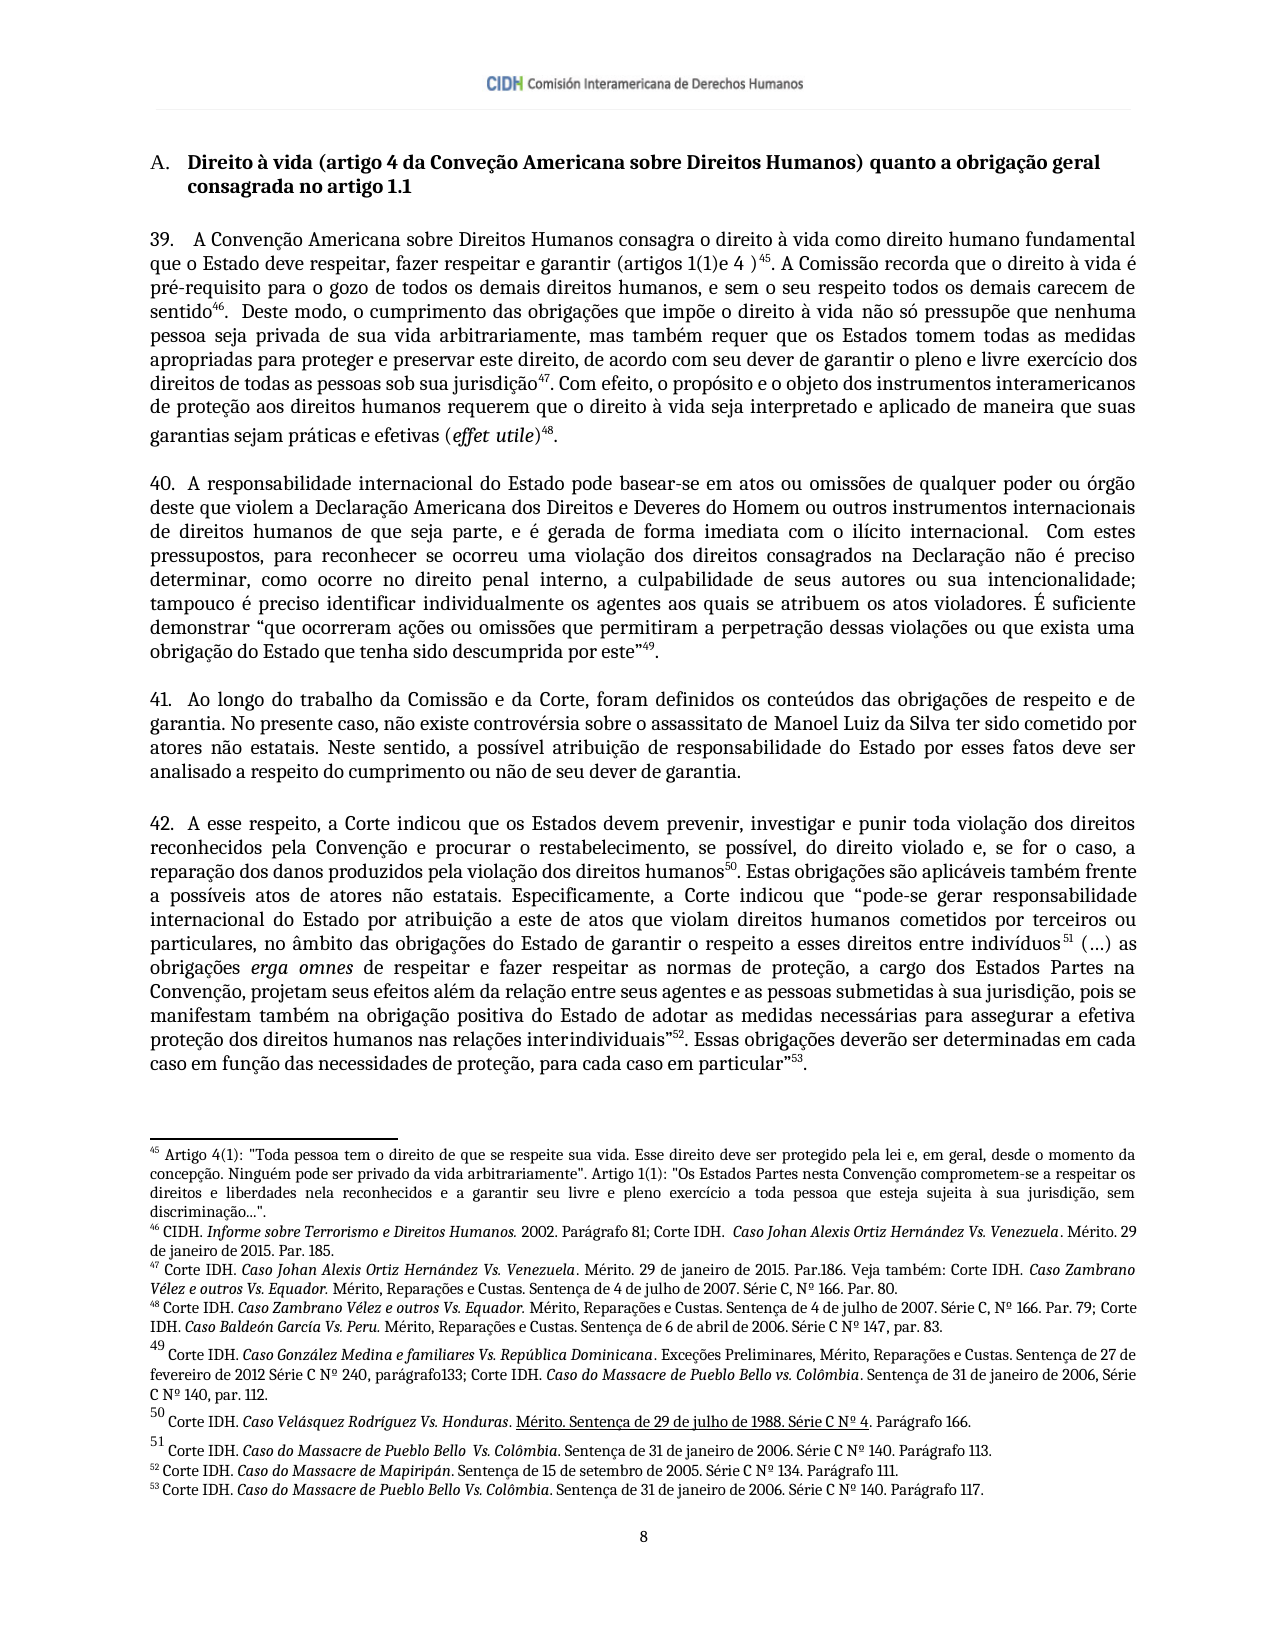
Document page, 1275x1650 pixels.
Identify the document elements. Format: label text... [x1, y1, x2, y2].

list Ao longo do trabalho da Comissão e da Corte, foram definidos os conteúdos das obrigações de respeito e de garantia. No presente caso, não existe controvérsia sobre o assassitato de Manoel Luiz da Silva ter sido cometido por atores não estatais. Neste sentido, a possível atribuição de responsabilidade do Estado por esses fatos deve ser analisado a respeito do cumprimento ou não de seu dever de garantia. [150, 687, 1137, 783]
list A esse respeito, a Corte indicou que os Estados devem prevenir, investigar e punir toda violação dos direitos reconhecidos pela Convenção e procurar o restabelecimento, se possível, do direito violado e, se for o caso, a reparação dos danos produzidos pela violação dos direitos humanos. Estas obrigações são aplicáveis também frente a possíveis atos de atores não estatais. Especificamente, a Corte indicou que “pode-se gerar responsabilidade internacional do Estado por atribuição a este de atos que violam direitos humanos cometidos por terceiros ou particulares, no âmbito das obrigações do Estado de garantir o respeito a esses direitos entre indivíduos (…) as obrigações erga omnes de respeitar e fazer respeitar as normas de proteção, a cargo dos Estados Partes na Convenção, projetam seus efeitos além da relação entre seus agentes e as pessoas submetidas à sua jurisdição, pois se manifestam também na obrigação positiva do Estado de adotar as medidas necessárias para assegurar a efetiva proteção dos direitos humanos nas relações interindividuais”. Essas obrigações deverão ser determinadas em cada caso em função das necessidades de proteção, para cada caso em particular”. [150, 812, 1137, 1076]
subtitle Direito à vida (artigo 4 da Conveção Americana sobre Direitos Humanos) quanto a obrigação geral consagrada no artigo 1.1 [150, 150, 1137, 199]
list A Convenção Americana sobre Direitos Humanos consagra o direito à vida como direito humano fundamental que o Estado deve respeitar, fazer respeitar e garantir (artigos 1(1)e 4 ). A Comissão recorda que o direito à vida é pré-requisito para o gozo de todos os demais direitos humanos, e sem o seu respeito todos os demais carecem de sentido. Deste modo, o cumprimento das obrigações que impõe o direito à vida não só pressupõe que nenhuma pessoa seja privada de sua vida arbitrariamente, mas também requer que os Estados tomem todas as medidas apropriadas para proteger e preservar este direito, de acordo com seu dever de garantir o pleno e livre exercício dos direitos de todas as pessoas sob sua jurisdição. Com efeito, o propósito e o objeto dos instrumentos interamericanos de proteção aos direitos humanos requerem que o direito à vida seja interpretado e aplicado de maneira que suas garantias sejam práticas e efetivas (effet utile). [150, 227, 1137, 448]
picture [481, 75, 806, 93]
list A responsabilidade internacional do Estado pode basear-se em atos ou omissões de qualquer poder ou órgão deste que violem a Declaração Americana dos Direitos e Deveres do Homem ou outros instrumentos internacionais de direitos humanos de que seja parte, e é gerada de forma imediata com o ilícito internacional. Com estes pressupostos, para reconhecer se ocorreu uma violação dos direitos consagrados na Declaração não é preciso determinar, como ocorre no direito penal interno, a culpabilidade de seus autores ou sua intencionalidade; tampouco é preciso identificar individualmente os agentes aos quais se atribuem os atos violadores. É suficiente demonstrar “que ocorreram ações ou omissões que permitiram a perpetração dessas violações ou que exista uma obrigação do Estado que tenha sido descumprida por este”. [150, 472, 1137, 663]
